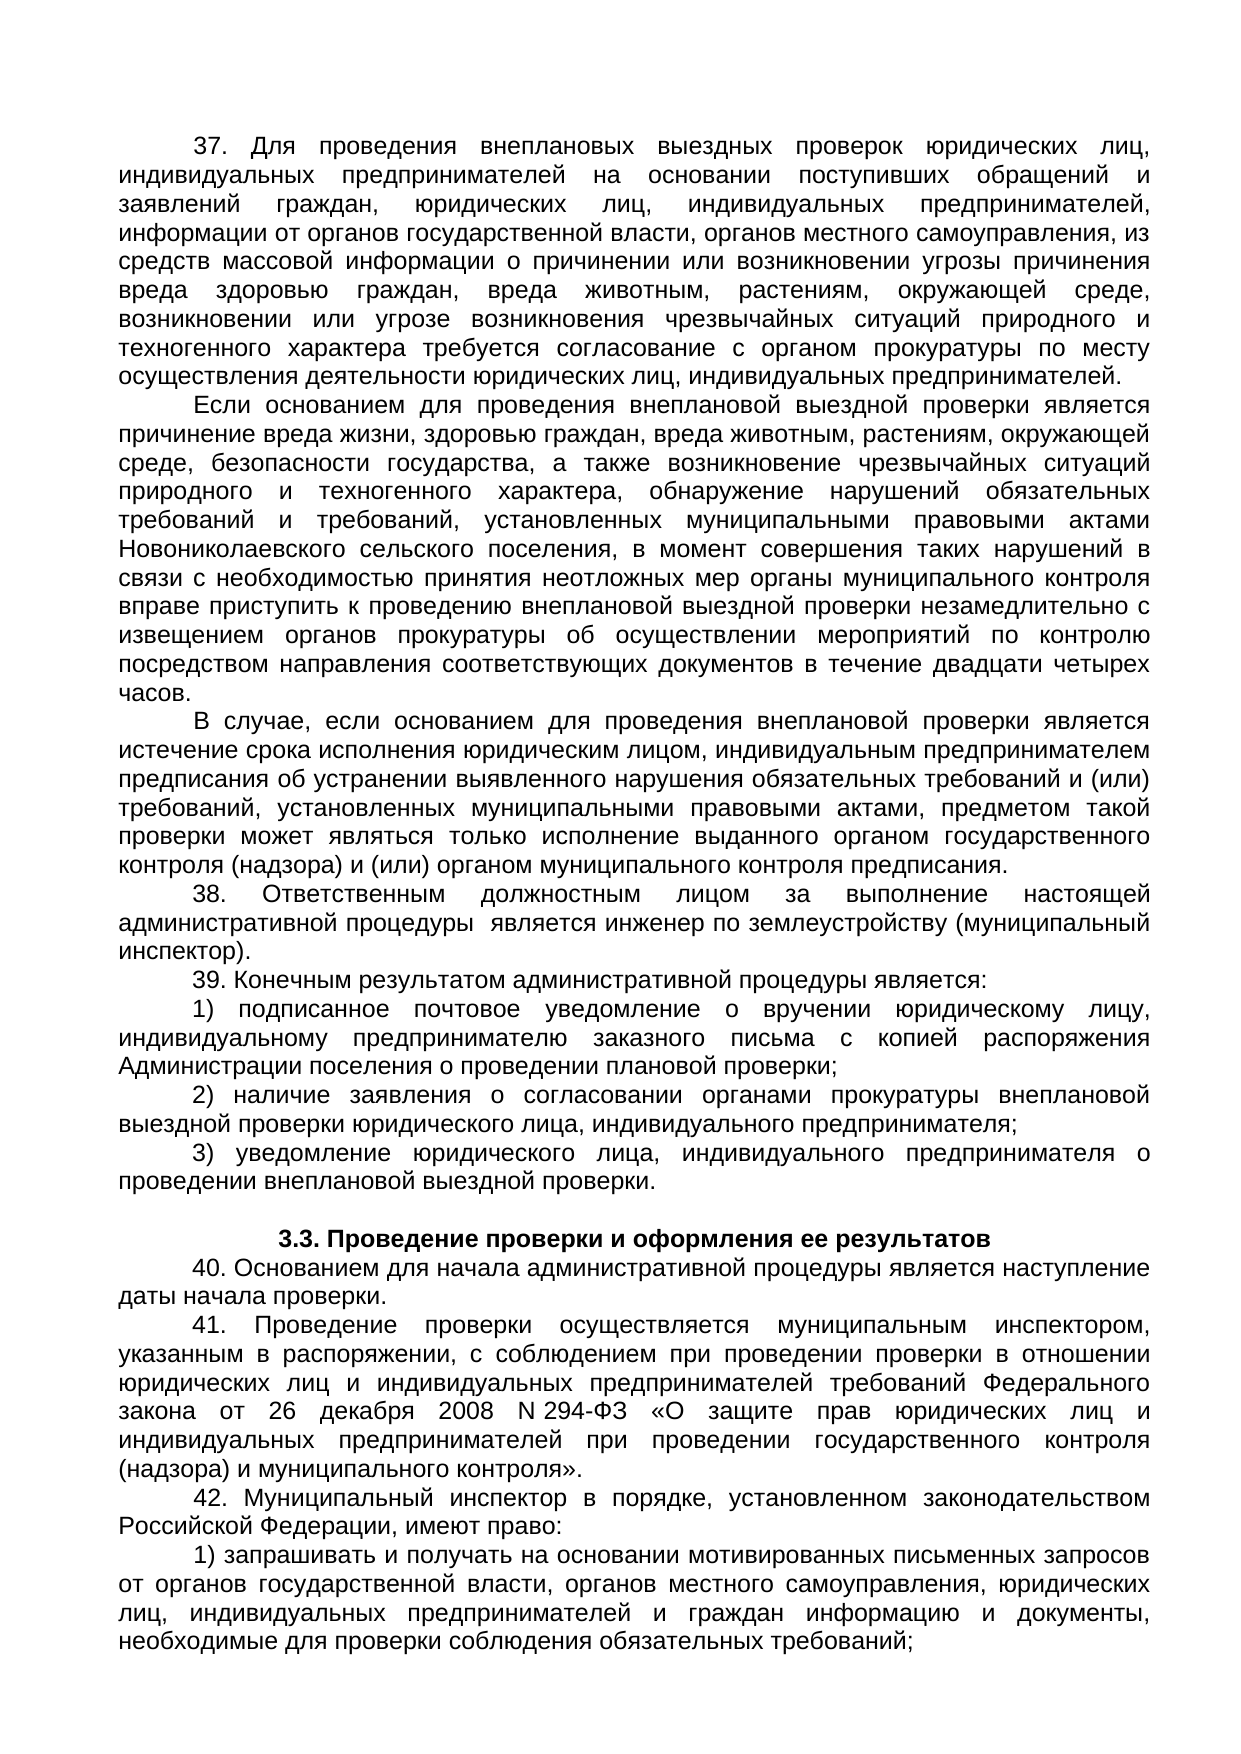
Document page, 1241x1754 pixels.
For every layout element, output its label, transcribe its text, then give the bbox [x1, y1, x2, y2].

text Если основанием для проведения внеплановой выездной проверки является причинение вреда жизни, здоровью граждан, вреда животным, растениям, окружающей среде, безопасности государства, а также возникновение чрезвычайных ситуаций природного и техногенного характера, обнаружение нарушений обязательных требований и требований, установленных муниципальными правовыми актами Новониколаевского сельского поселения, в момент совершения таких нарушений в связи с необходимостью принятия неотложных мер органы муниципального контроля вправе приступить к проведению внеплановой выездной проверки незамедлительно с извещением органов прокуратуры об осуществлении мероприятий по контролю посредством направления соответствующих документов в течение двадцати четырех часов. [118, 390, 1152, 706]
text 40. Основанием для начала административной процедуры является наступление даты начала проверки. [118, 1253, 1152, 1310]
text 1) запрашивать и получать на основании мотивированных письменных запросов от органов государственной власти, органов местного самоуправления, юридических лиц, индивидуальных предпринимателей и граждан информацию и документы, необходимые для проверки соблюдения обязательных требований; [118, 1540, 1152, 1655]
text 42. Муниципальный инспектор в порядке, установленном законодательством Российской Федерации, имеют право: [118, 1483, 1152, 1540]
subtitle 3.3. Проведение проверки и оформления ее результатов [118, 1224, 1152, 1253]
text 3) уведомление юридического лица, индивидуального предпринимателя о проведении внеплановой выездной проверки. [118, 1138, 1152, 1195]
text 1) подписанное почтовое уведомление о вручении юридическому лицу, индивидуальному предпринимателю заказного письма с копией распоряжения Администрации поселения о проведении плановой проверки; [118, 994, 1152, 1080]
text 39. Конечным результатом административной процедуры является: [118, 965, 1152, 994]
text 38. Ответственным должностным лицом за выполнение настоящей административной процедуры является инженер по землеустройству (муниципальный инспектор). [118, 879, 1152, 965]
text 2) наличие заявления о согласовании органами прокуратуры внеплановой выездной проверки юридического лица, индивидуального предпринимателя; [118, 1080, 1152, 1138]
text 41. Проведение проверки осуществляется муниципальным инспектором, указанным в распоряжении, с соблюдением при проведении проверки в отношении юридических лиц и индивидуальных предпринимателей требований Федерального закона от 26 декабря 2008 N 294-ФЗ «О защите прав юридических лиц и индивидуальных предпринимателей при проведении государственного контроля (надзора) и муниципального контроля». [118, 1310, 1152, 1483]
text В случае, если основанием для проведения внеплановой проверки является истечение срока исполнения юридическим лицом, индивидуальным предпринимателем предписания об устранении выявленного нарушения обязательных требований и (или) требований, установленных муниципальными правовыми актами, предметом такой проверки может являться только исполнение выданного органом государственного контроля (надзора) и (или) органом муниципального контроля предписания. [118, 706, 1152, 879]
text 37. Для проведения внеплановых выездных проверок юридических лиц, индивидуальных предпринимателей на основании поступивших обращений и заявлений граждан, юридических лиц, индивидуальных предпринимателей, информации от органов государственной власти, органов местного самоуправления, из средств массовой информации о причинении или возникновении угрозы причинения вреда здоровью граждан, вреда животным, растениям, окружающей среде, возникновении или угрозе возникновения чрезвычайных ситуаций природного и техногенного характера требуется согласование с органом прокуратуры по месту осуществления деятельности юридических лиц, индивидуальных предпринимателей. [118, 131, 1152, 390]
